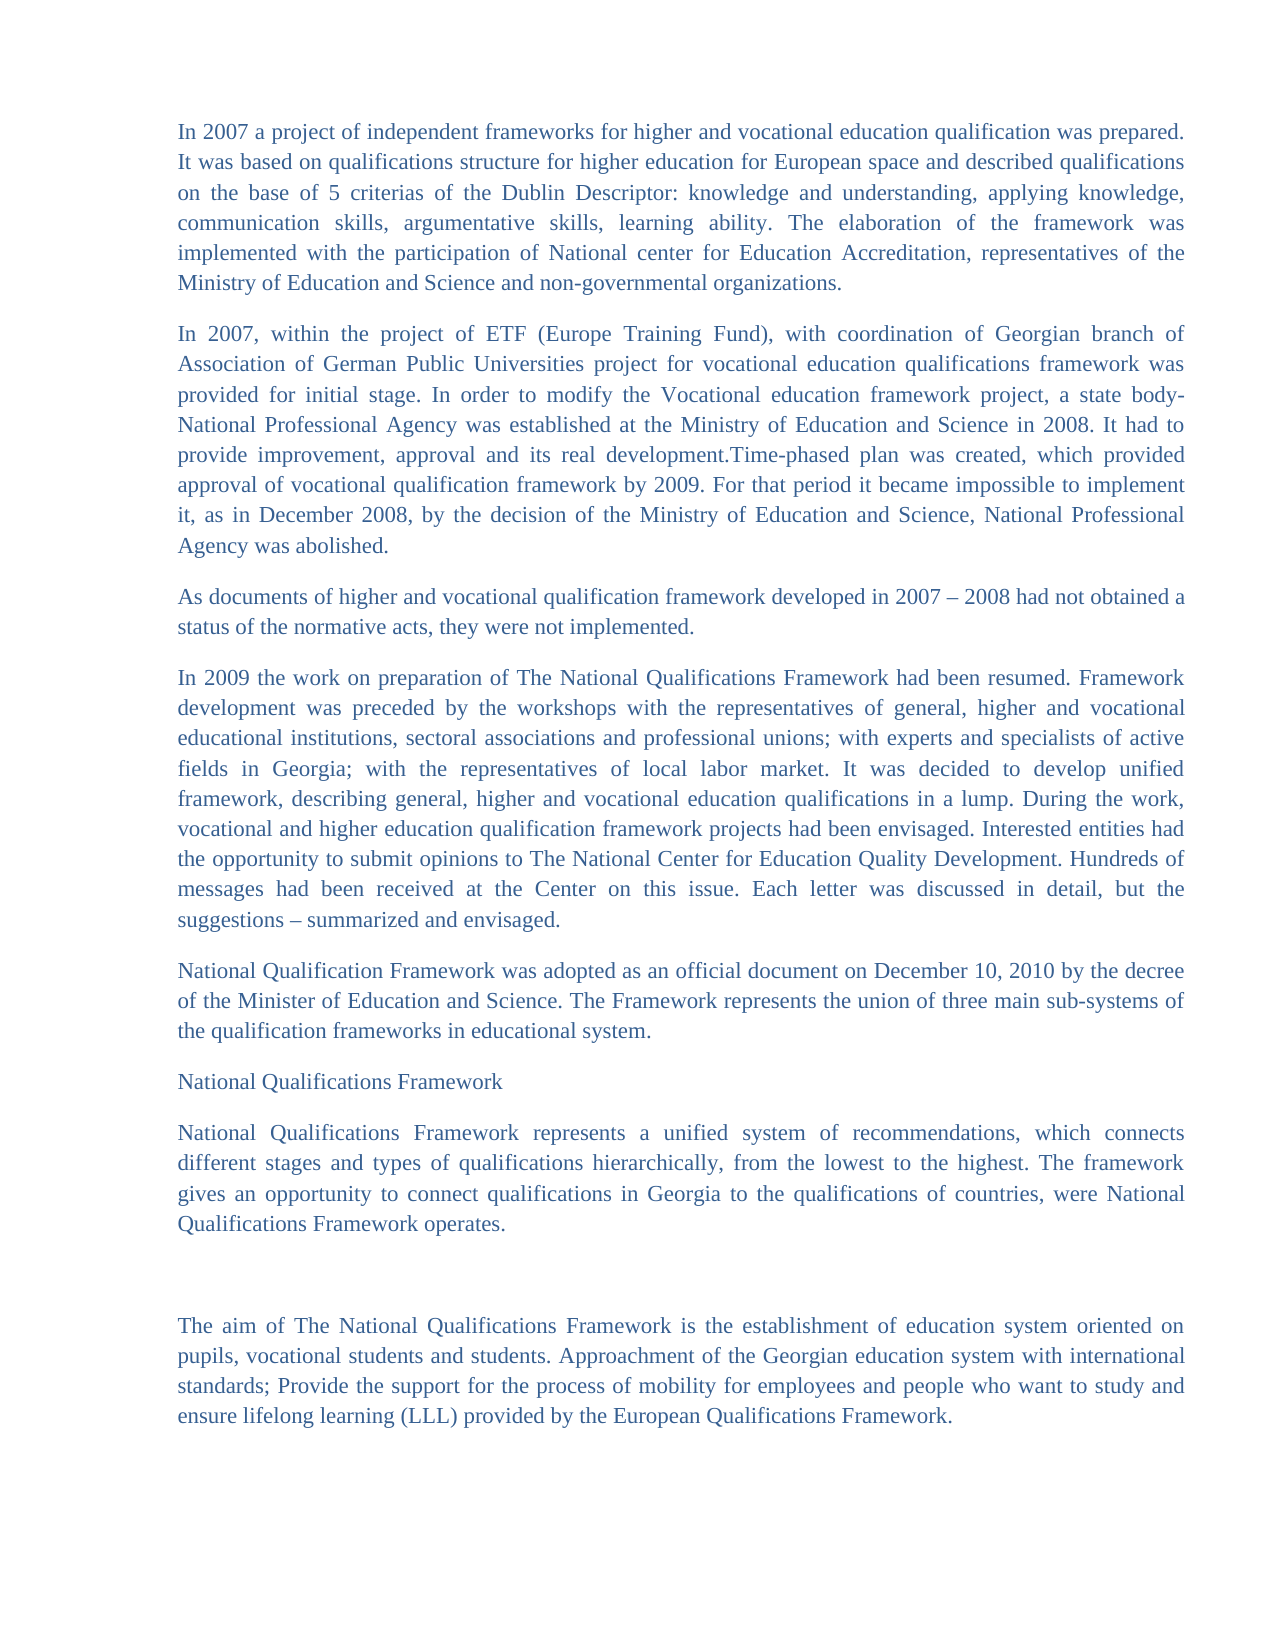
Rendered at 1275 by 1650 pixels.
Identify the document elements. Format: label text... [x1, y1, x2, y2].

text The aim of The National Qualifications Framework is the establishment of education system oriented on pupils, vocational students and students. Approachment of the Georgian education system with international standards; Provide the support for the process of mobility for employees and people who want to study and ensure lifelong learning (LLL) provided by the European Qualifications Framework. [177, 1312, 1186, 1429]
text National Qualifications Framework [177, 1068, 1186, 1094]
text National Qualifications Framework represents a unified system of recommendations, which connects different stages and types of qualifications hierarchically, from the lowest to the highest. The framework gives an opportunity to connect qualifications in Georgia to the qualifications of countries, were National Qualifications Framework operates. [177, 1119, 1186, 1236]
text National Qualification Framework was adopted as an official document on December 10, 2010 by the decree of the Minister of Education and Science. The Framework represents the union of three main sub-systems of the qualification frameworks in educational system. [177, 957, 1186, 1043]
text In 2007 a project of independent frameworks for higher and vocational education qualification was prepared. It was based on qualifications structure for higher education for European space and described qualifications on the base of 5 criterias of the Dublin Descriptor: knowledge and understanding, applying knowledge, communication skills, argumentative skills, learning ability. The elaboration of the framework was implemented with the participation of National center for Education Accreditation, representatives of the Ministry of Education and Science and non-governmental organizations. [177, 118, 1186, 296]
text In 2009 the work on preparation of The National Qualifications Framework had been resumed. Framework development was preceded by the workshops with the representatives of general, higher and vocational educational institutions, sectoral associations and professional unions; with experts and specialists of active fields in Georgia; with the representatives of local labor market. It was decided to develop unified framework, describing general, higher and vocational education qualifications in a lump. During the work, vocational and higher education qualification framework projects had been envisaged. Interested entities had the opportunity to submit opinions to The National Center for Education Quality Development. Hundreds of messages had been received at the Center on this issue. Each letter was discussed in detail, but the suggestions – summarized and envisaged. [177, 664, 1186, 932]
text In 2007, within the project of ETF (Europe Training Fund), with coordination of Georgian branch of Association of German Public Universities project for vocational education qualifications framework was provided for initial stage. In order to modify the Vocational education framework project, a state body- National Professional Agency was established at the Ministry of Education and Science in 2008. It had to provide improvement, approval and its real development.Time-phased plan was created, which provided approval of vocational qualification framework by 2009. For that period it became impossible to implement it, as in December 2008, by the decision of the Ministry of Education and Science, National Professional Agency was abolished. [177, 320, 1186, 558]
text As documents of higher and vocational qualification framework developed in 2007 – 2008 had not obtained a status of the normative acts, they were not implemented. [177, 583, 1186, 639]
